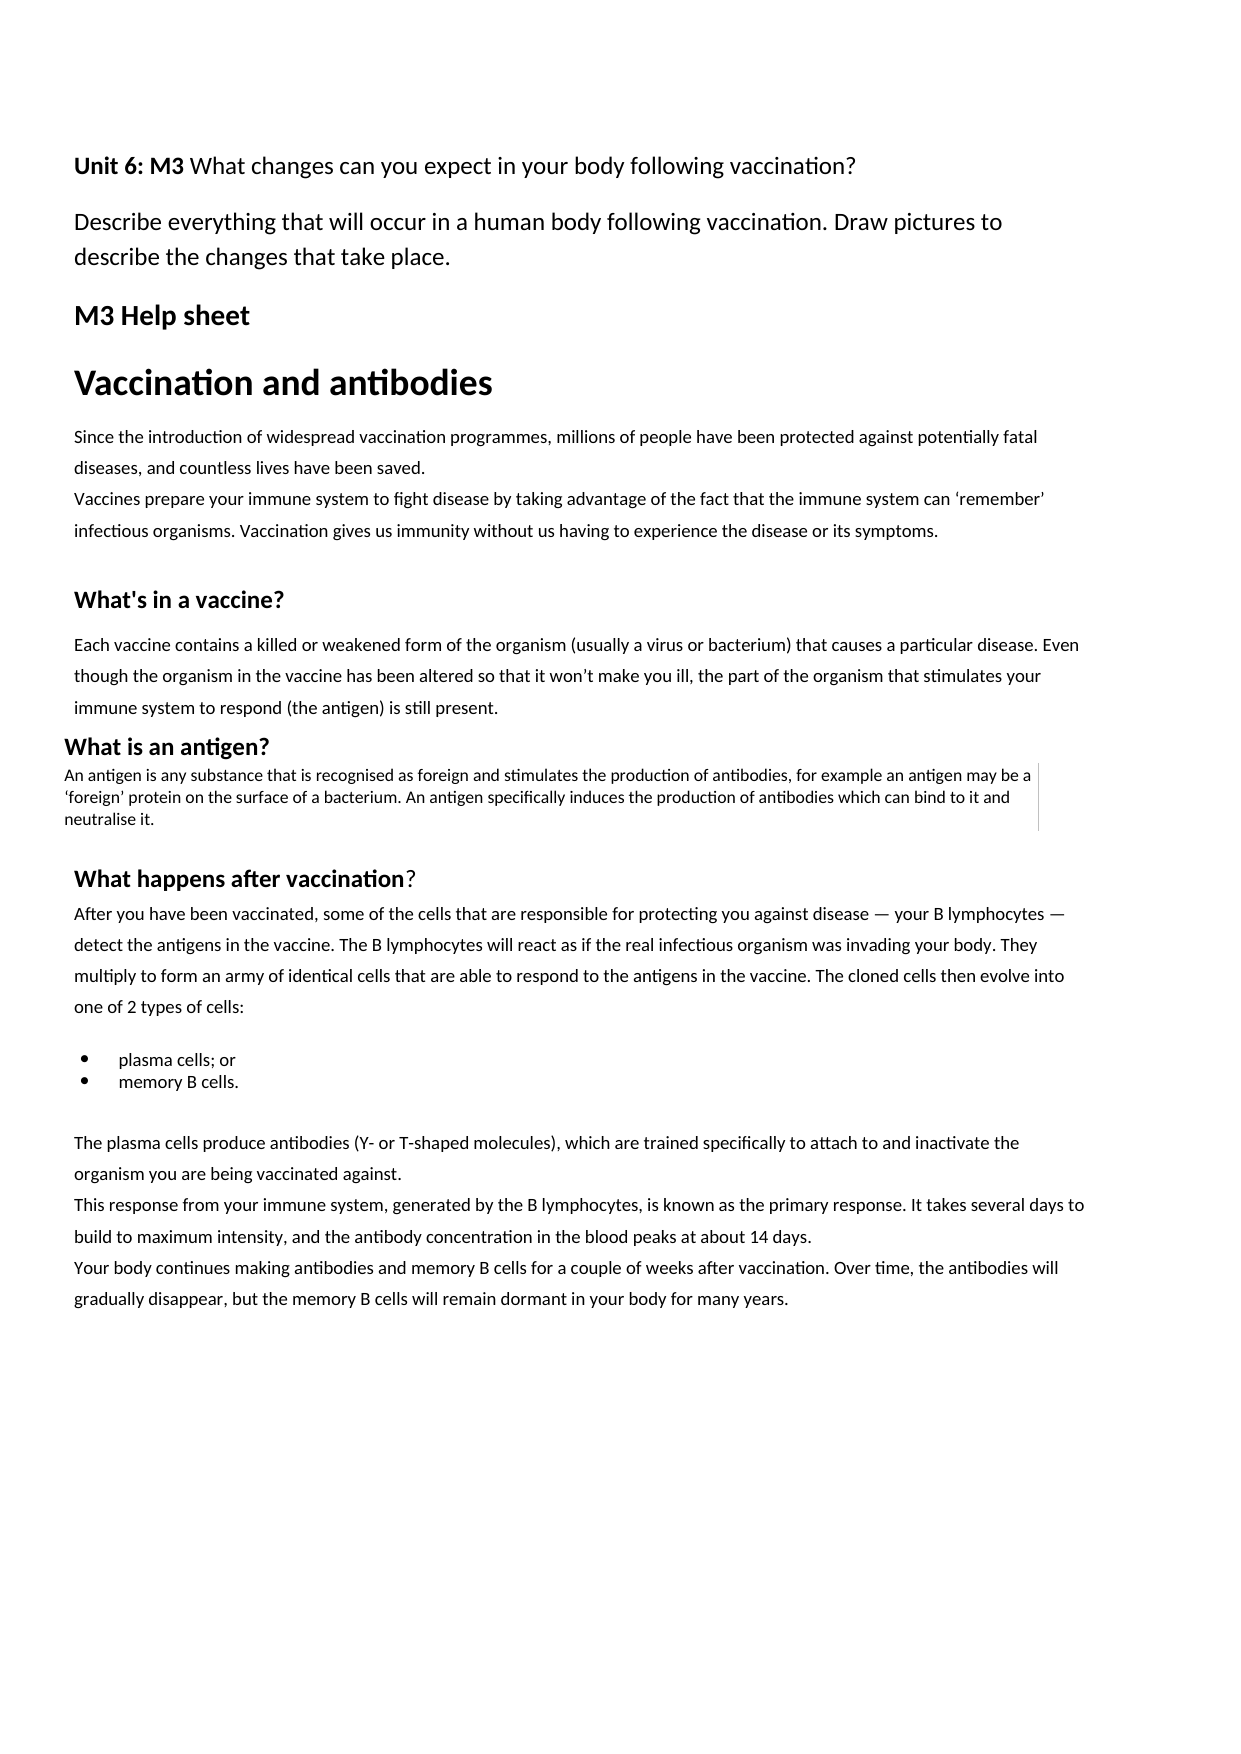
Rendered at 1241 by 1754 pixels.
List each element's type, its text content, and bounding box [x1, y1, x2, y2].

text What happens after vaccination? [74, 862, 1090, 893]
text Vaccination and antibodies [74, 358, 1090, 404]
text This response from your immune system, generated by the B lymphocytes, is known as the primary response. It takes several days to build to maximum intensity, and the antibody concentration in the blood peaks at about 14 days. [74, 1185, 1090, 1248]
text What's in a vaccine? [74, 583, 1090, 615]
text Describe everything that will occur in a human body following vaccination. Draw pictures to describe the changes that take place. [74, 206, 1090, 271]
text Vaccines prepare your immune system to fight disease by taking advantage of the fact that the immune system can ‘remember’ infectious organisms. Vaccination gives us immunity without us having to experience the disease or its symptoms. [74, 479, 1090, 542]
list memory B cells. [81, 1071, 1090, 1093]
text The plasma cells produce antibodies (Y- or T-shaped molecules), which are trained specifically to attach to and inactivate the organism you are being vaccinated against. [74, 1123, 1090, 1185]
list plasma cells; or [81, 1048, 1090, 1071]
table_cell An antigen is any substance that is recognised as foreign and stimulates the production of antibodies, for example an antigen may be a ‘foreign’ protein on the surface of a bacterium. An antigen specifically induces the production of antibodies which can bind to it and neutralise it. [63, 763, 1038, 831]
text Unit 6: M3 What changes can you expect in your body following vaccination? [74, 150, 1090, 181]
text Since the introduction of widespread vaccination programmes, millions of people have been protected against potentially fatal diseases, and countless lives have been saved. [74, 417, 1090, 479]
table_header What is an antigen? [63, 729, 1038, 763]
text M3 Help sheet [74, 297, 1090, 332]
text After you have been vaccinated, some of the cells that are responsible for protecting you against disease — your B lymphocytes — detect the antigens in the vaccine. The B lymphocytes will react as if the real infectious organism was invading your body. They multiply to form an army of identical cells that are able to respond to the antigens in the vaccine. The cloned cells then evolve into one of 2 types of cells: [74, 893, 1090, 1018]
text Each vaccine contains a killed or weakened form of the organism (usually a virus or bacterium) that causes a particular disease. Even though the organism in the vaccine has been altered so that it won’t make you ill, the part of the organism that stimulates your immune system to respond (the antigen) is still present. [74, 625, 1090, 719]
text Your body continues making antibodies and memory B cells for a couple of weeks after vaccination. Over time, the antibodies will gradually disappear, but the memory B cells will remain dormant in your body for many years. [74, 1248, 1090, 1310]
